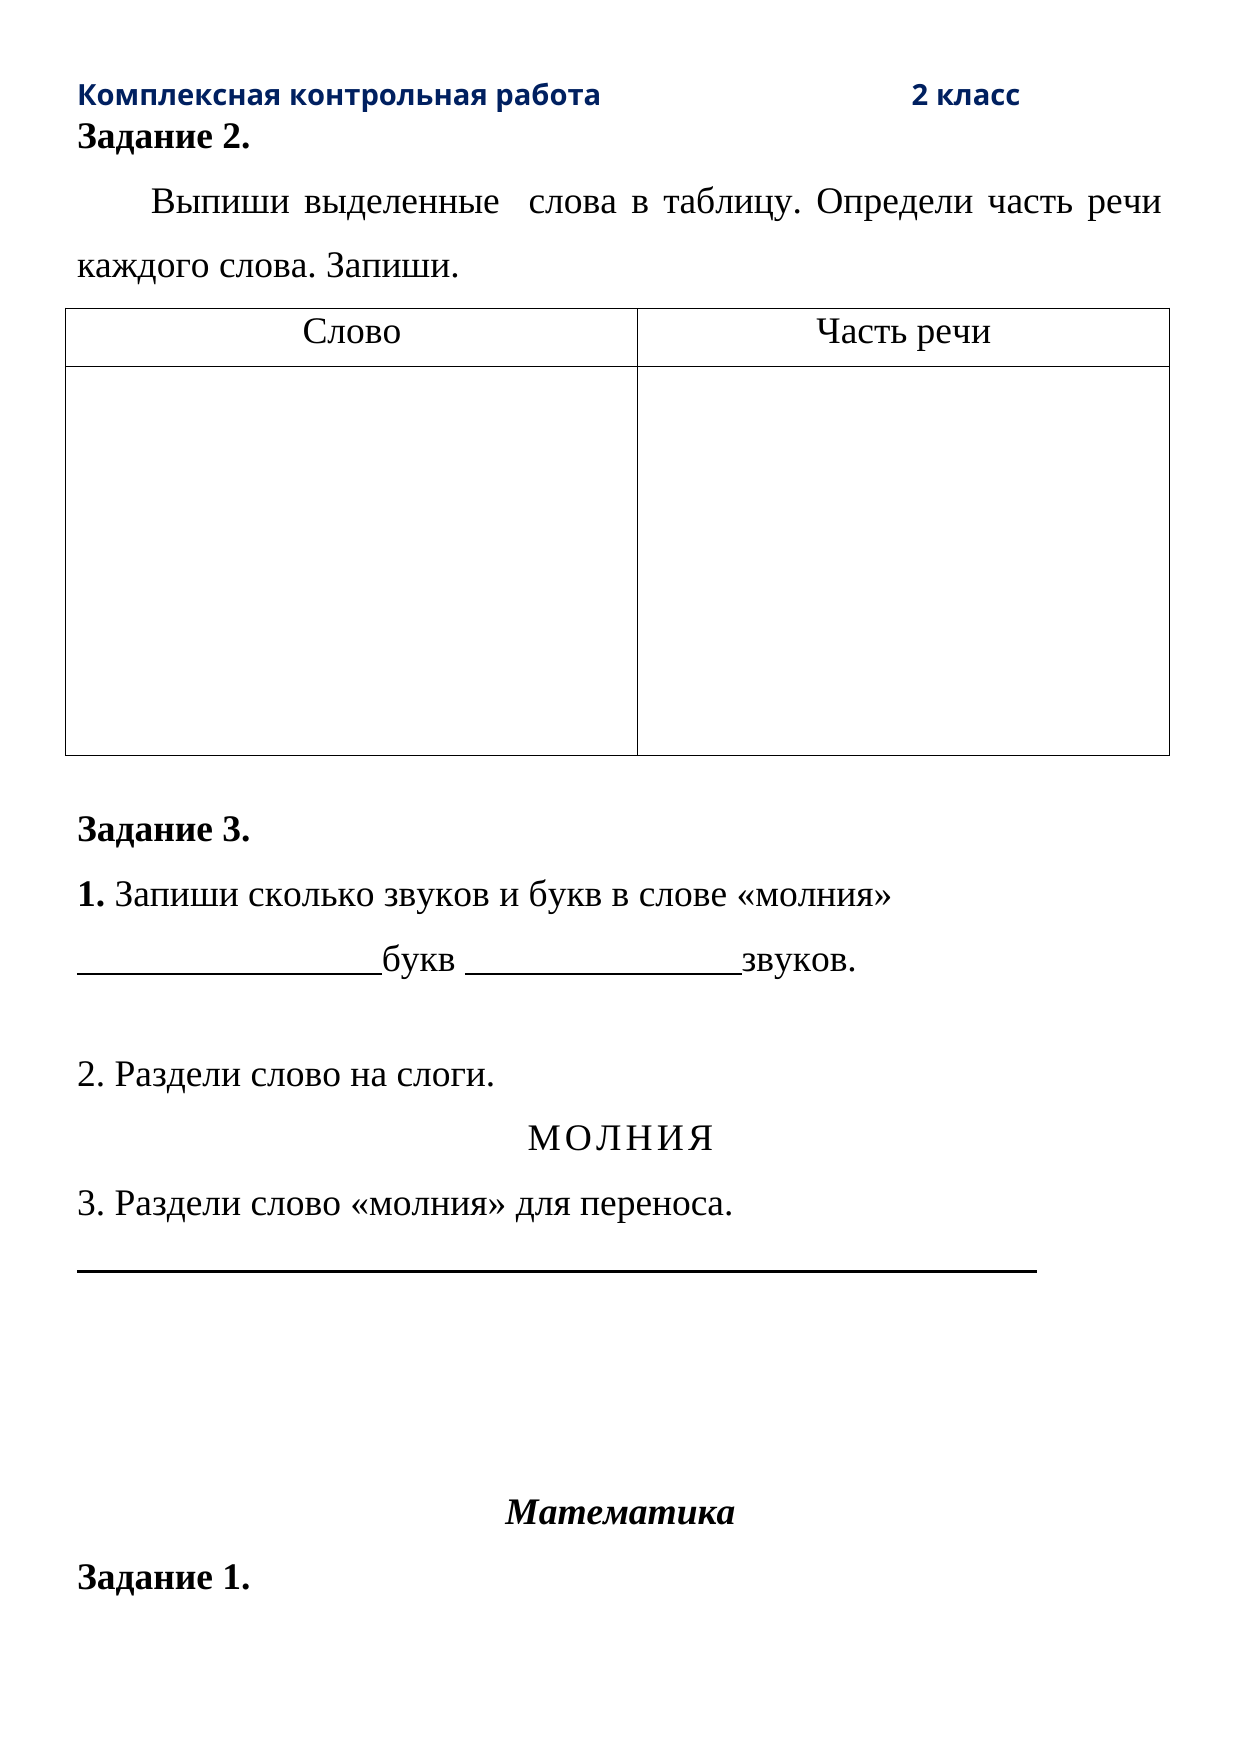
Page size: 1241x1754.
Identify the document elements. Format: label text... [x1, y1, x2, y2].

text Математика [77, 1489, 1163, 1532]
table_cell [66, 367, 637, 755]
text Задание 2. [77, 113, 1163, 157]
text 1. Запиши сколько звуков и букв в слове «молния» [77, 871, 1163, 914]
text Задание 1. [77, 1554, 1163, 1597]
text 3. Раздели слово «молния» для переноса. [77, 1180, 1163, 1223]
text Выпиши выделенные слова в таблицу. Определи часть речи каждого слова. Запиши. [77, 178, 1163, 286]
table_cell [638, 367, 1169, 755]
text МОЛНИЯ [77, 1116, 1163, 1159]
text букв звуков. [77, 936, 1163, 979]
table_header Слово [66, 309, 637, 366]
table_header Часть речи [638, 309, 1169, 366]
text 2. Раздели слово на слоги. [77, 1051, 1163, 1094]
text Задание 3. [77, 807, 1163, 850]
